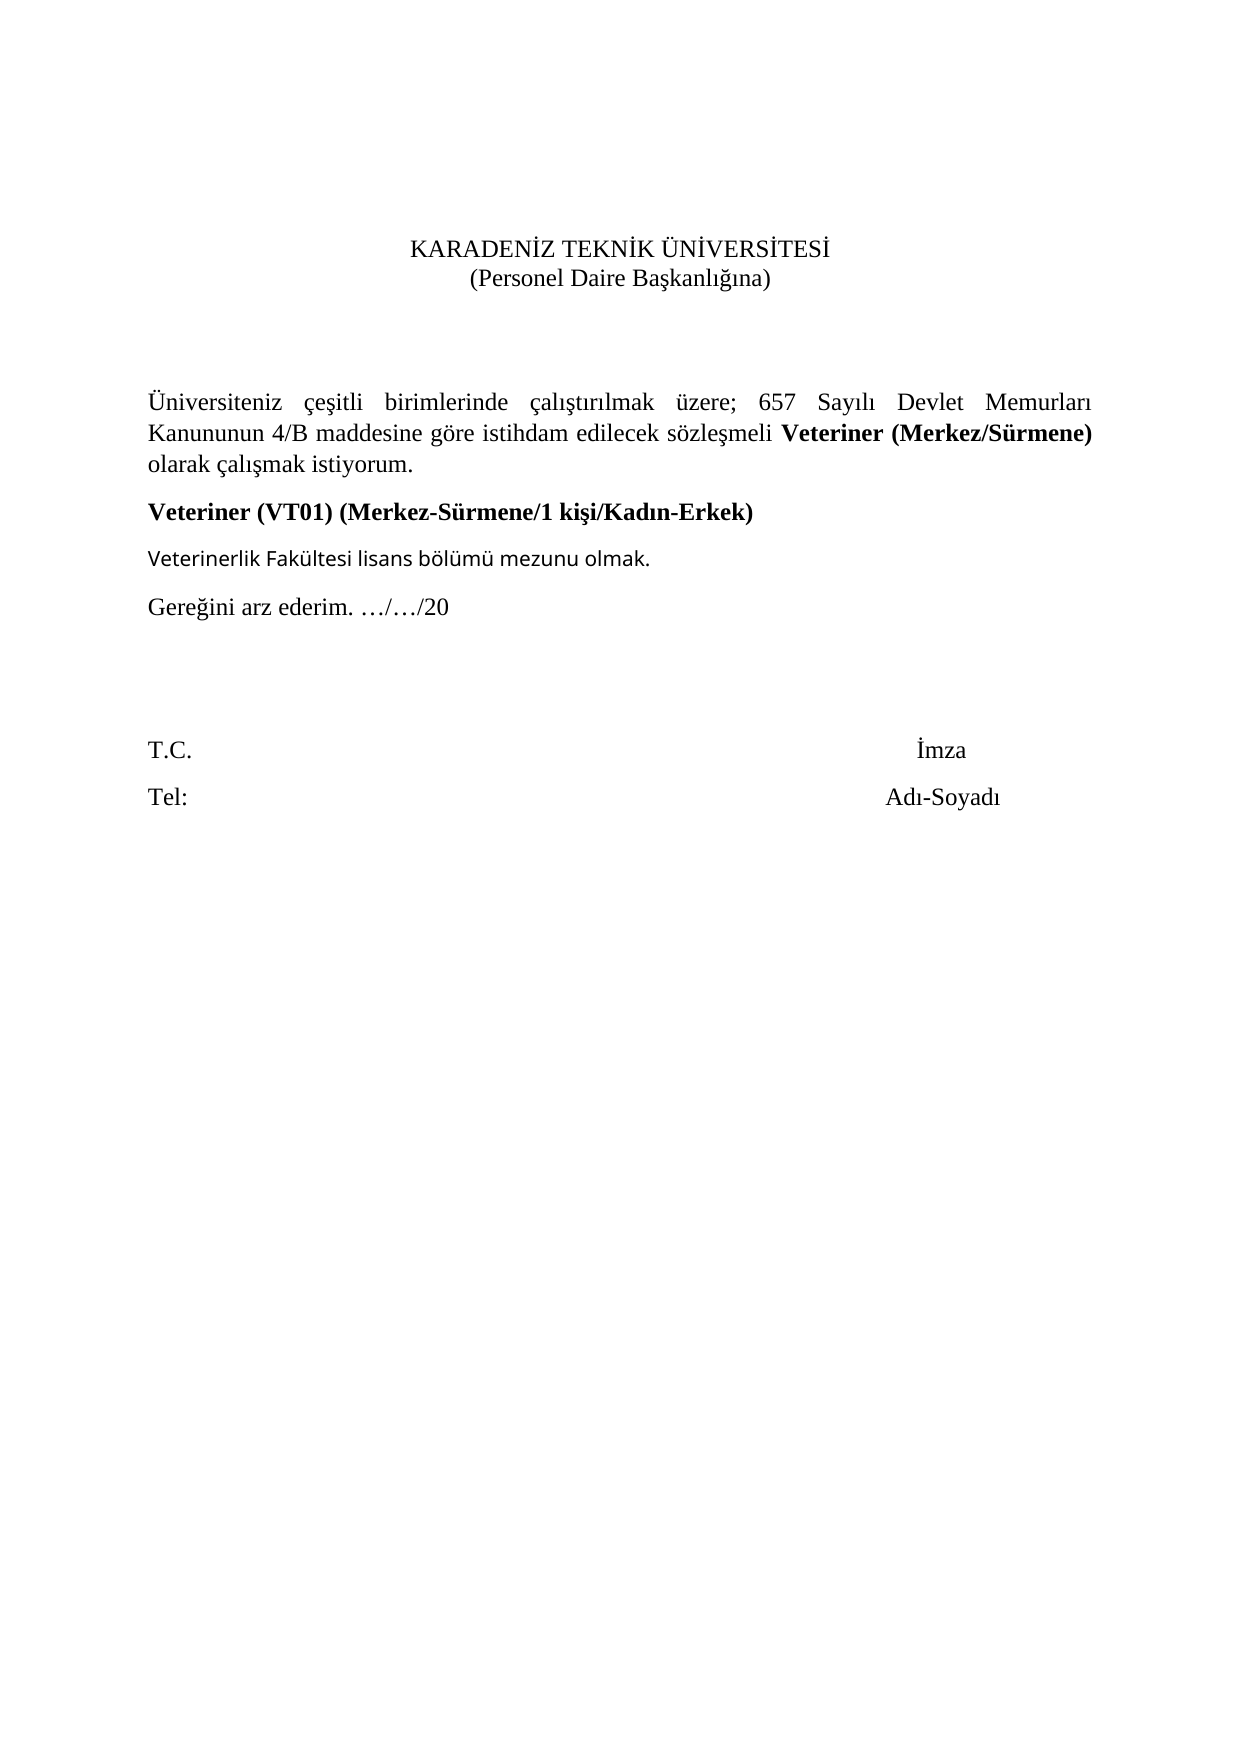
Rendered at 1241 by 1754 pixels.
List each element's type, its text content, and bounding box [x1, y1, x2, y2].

text (Personel Daire Başkanlığına) [148, 263, 1093, 291]
text Gereğini arz ederim. …/…/20 [148, 592, 1093, 620]
text Veterinerlik Fakültesi lisans bölümü mezunu olmak. [148, 544, 1093, 573]
text Tel: Adı-Soyadı [148, 782, 1093, 842]
text Veteriner (VT01) (Merkez-Sürmene/1 kişi/Kadın-Erkek) [148, 497, 1093, 525]
text Üniversiteniz çeşitli birimlerinde çalıştırılmak üzere; 657 Sayılı Devlet Memurları Kanununun 4/B maddesine göre istihdam edilecek sözleşmeli Veteriner (Merkez/Sürmene) olarak çalışmak istiyorum. [148, 387, 1093, 478]
text KARADENİZ TEKNİK ÜNİVERSİTESİ [148, 234, 1093, 263]
text T.C. İmza [148, 735, 1093, 763]
